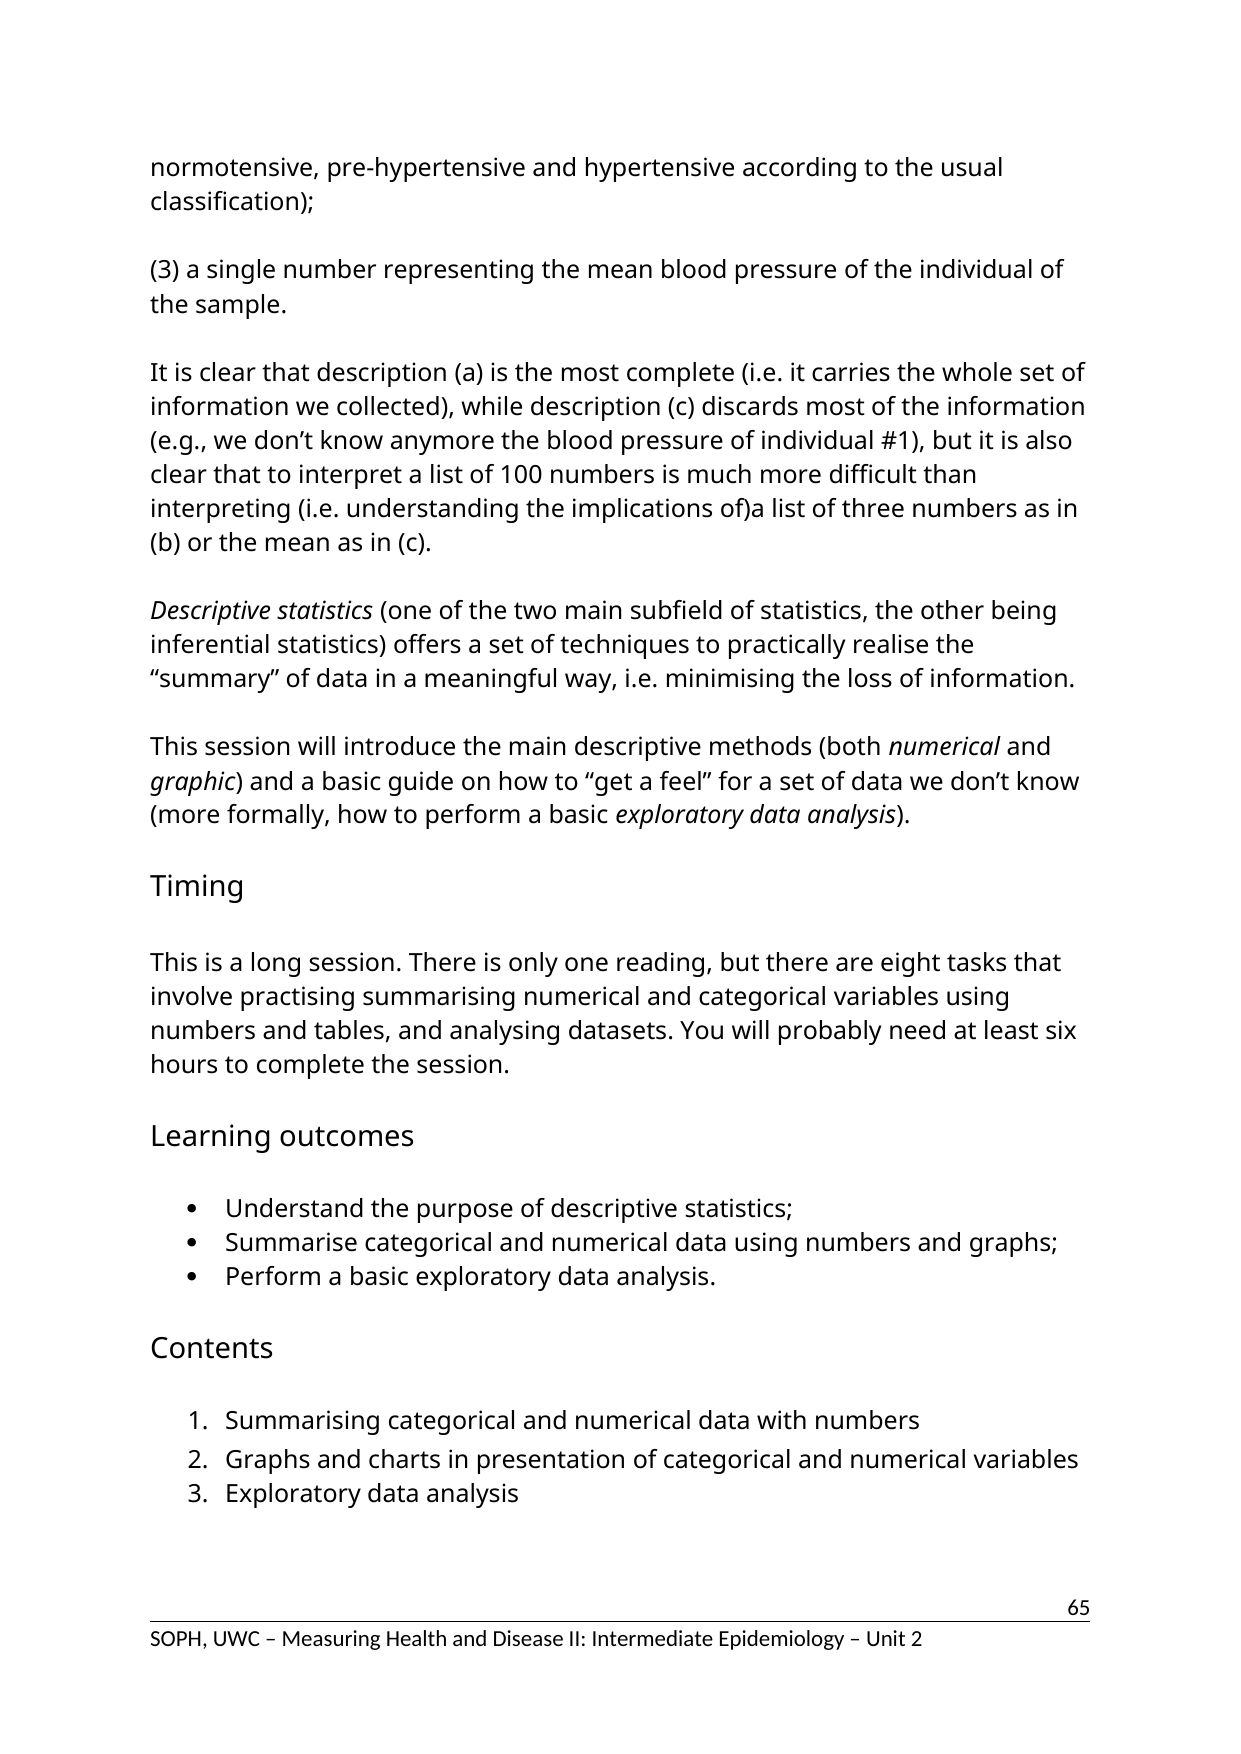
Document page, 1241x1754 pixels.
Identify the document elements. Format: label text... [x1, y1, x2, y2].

list Exploratory data analysis [187, 1476, 1090, 1510]
text Timing [150, 865, 1090, 905]
list Understand the purpose of descriptive statistics; [187, 1191, 1090, 1225]
subtitle Learning outcomes [150, 1115, 1090, 1155]
subtitle Graphs and charts in presentation of categorical and numerical variables [187, 1442, 1090, 1476]
text It is clear that description (a) is the most complete (i.e. it carries the whole set of information we collected), while description (c) discards most of the information (e.g., we don’t know anymore the blood pressure of individual #1), but it is also clear that to interpret a list of 100 numbers is much more difficult than interpreting (i.e. understanding the implications of)a list of three numbers as in (b) or the mean as in (c). [150, 354, 1090, 559]
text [150, 150, 1090, 218]
text This session will introduce the main descriptive methods (both numerical and graphic) and a basic guide on how to “get a feel” for a set of data we don’t know (more formally, how to perform a basic exploratory data analysis). [150, 729, 1090, 831]
subtitle Contents [150, 1327, 1090, 1367]
text This is a long session. There is only one reading, but there are eight tasks that involve practising summarising numerical and categorical variables using numbers and tables, and analysing datasets. You will probably need at least six hours to complete the session. [150, 945, 1090, 1081]
text Descriptive statistics (one of the two main subfield of statistics, the other being inferential statistics) offers a set of techniques to practically realise the “summary” of data in a meaningful way, i.e. minimising the loss of information. [150, 593, 1090, 695]
text (3) a single number representing the mean blood pressure of the individual of the sample. [150, 252, 1090, 320]
list Summarise categorical and numerical data using numbers and graphs; [187, 1225, 1090, 1259]
list Perform a basic exploratory data analysis. [187, 1259, 1090, 1293]
list Summarising categorical and numerical data with numbers [187, 1402, 1090, 1437]
